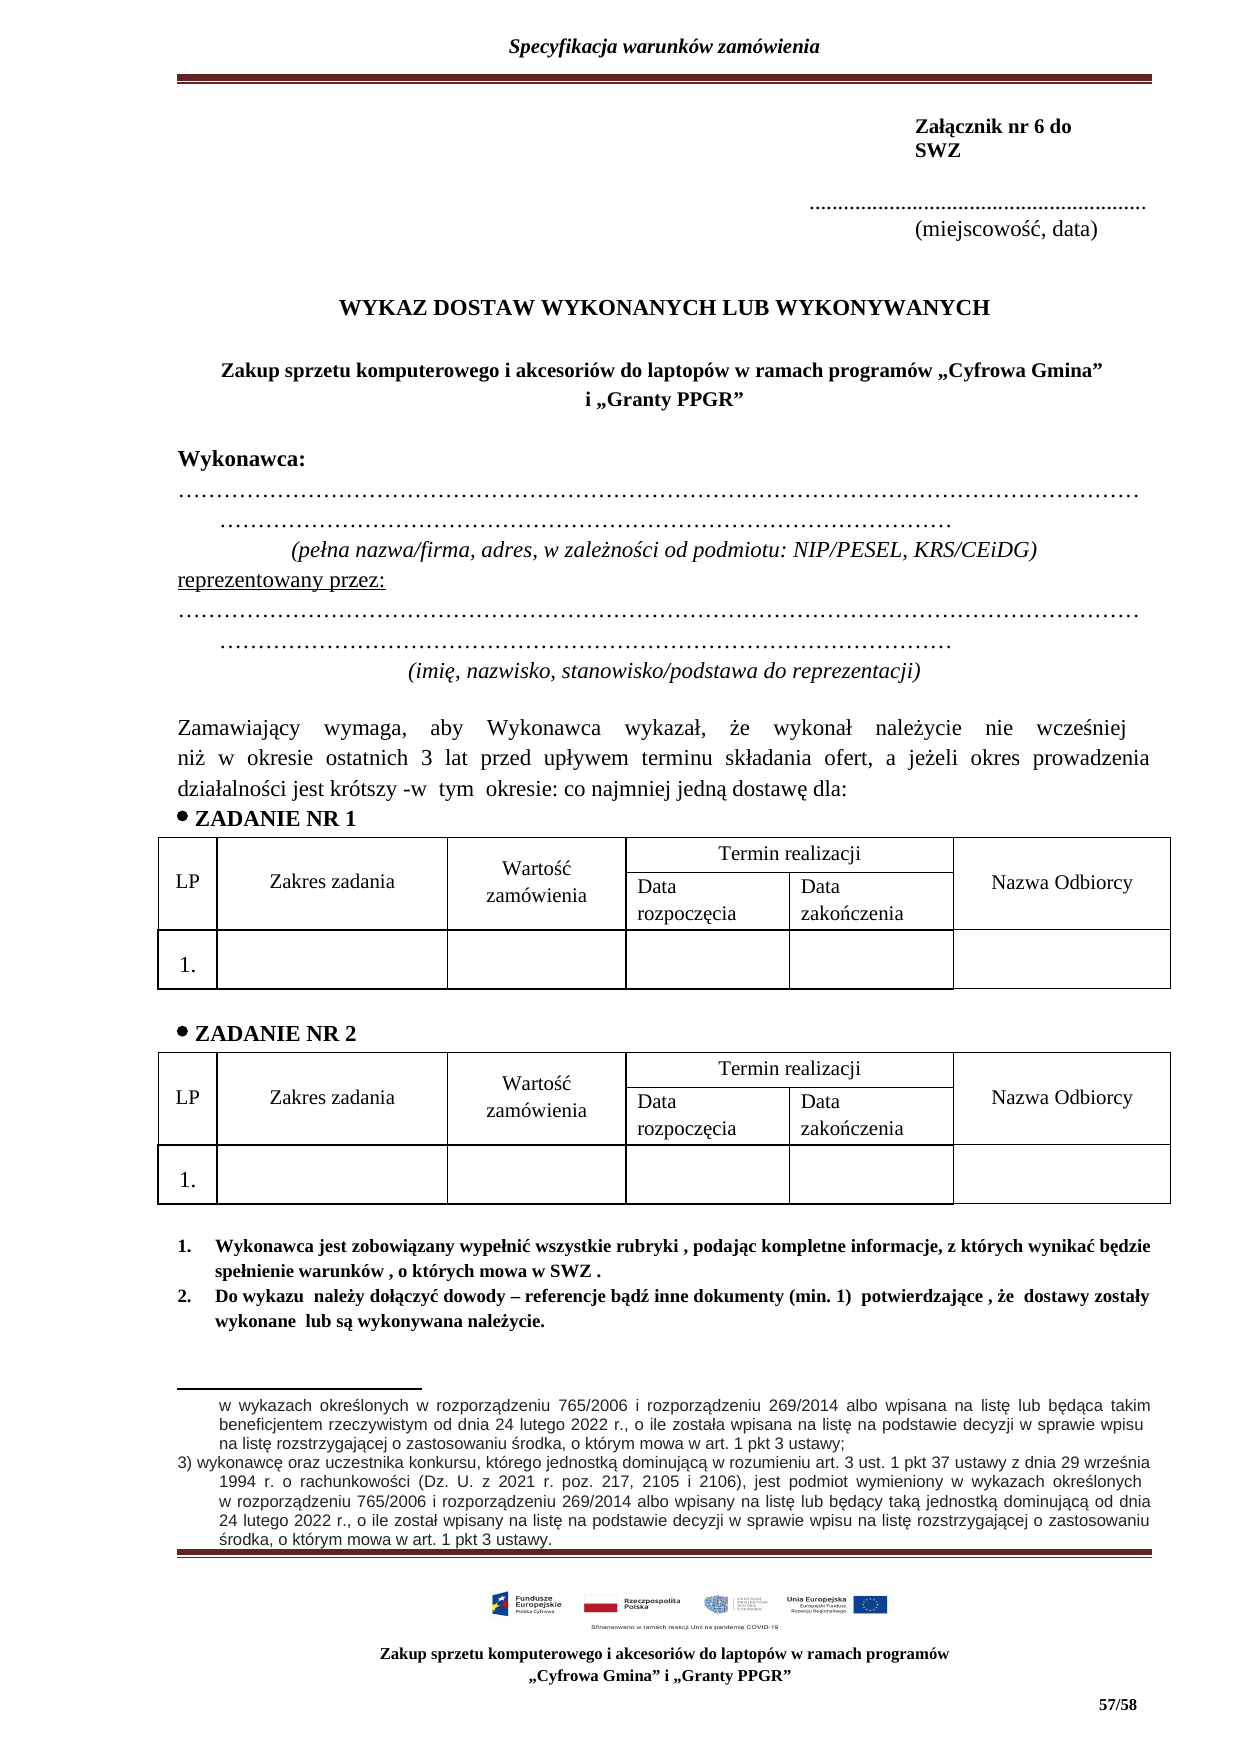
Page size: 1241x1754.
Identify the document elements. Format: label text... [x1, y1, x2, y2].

text WYKAZ DOSTAW WYKONANYCH LUB WYKONYWANYCH [177, 294, 1152, 320]
text Załącznik nr 6 do SWZ [915, 114, 1104, 162]
table_cell [218, 1146, 447, 1203]
text ZADANIE NR 2 [177, 1020, 1152, 1048]
table_cell [954, 930, 1170, 988]
table_cell Data zakończenia [790, 1088, 953, 1144]
table_cell [627, 1146, 789, 1203]
table_cell [790, 931, 953, 988]
text …………………………………………………………………………………………………………………………………………………………………………………………………… [177, 597, 1152, 653]
table_header Zakres zadania [218, 838, 447, 929]
table_header Zakres zadania [218, 1053, 447, 1144]
list Wykonawca jest zobowiązany wypełnić wszystkie rubryki , podając kompletne informacje, z których wynikać będzie spełnienie warunków , o których mowa w SWZ . [177, 1235, 1152, 1281]
text (miejscowość, data) [177, 215, 1152, 241]
text Zamawiający wymaga, aby Wykonawca wykazał, że wykonał należycie nie wcześniej niż w okresie ostatnich 3 lat przed upływem terminu składania ofert, a jeżeli okres prowadzenia działalności jest krótszy -w tym okresie: co najmniej jedną dostawę dla: [177, 714, 1152, 801]
text ZADANIE NR 1 [177, 805, 1152, 833]
text (pełna nazwa/firma, adres, w zależności od podmiotu: NIP/PESEL, KRS/CEiDG) [177, 536, 1152, 562]
table_header Wartość zamówienia [448, 1053, 625, 1144]
table_cell [627, 931, 789, 988]
table_header Nazwa Odbiorcy [954, 838, 1170, 929]
table_cell [448, 1146, 625, 1203]
text …………………………………………………………………………………………………………………………………………………………………………………………………… [177, 476, 1152, 532]
table_header Nazwa Odbiorcy [954, 1053, 1170, 1144]
list Do wykazu należy dołączyć dowody – referencje bądź inne dokumenty (min. 1) potwierdzające , że dostawy zostały wykonane lub są wykonywana należycie. [177, 1285, 1152, 1331]
table_cell Data rozpoczęcia [627, 1088, 789, 1144]
table_cell Data rozpoczęcia [627, 873, 789, 929]
text ........................................................... [809, 188, 1152, 215]
text Wykonawca: [177, 446, 1152, 472]
table_header Termin realizacji [627, 1053, 953, 1087]
table_cell [218, 931, 447, 988]
table_header LP [159, 1053, 216, 1144]
table_cell 1. [159, 1146, 216, 1203]
table_header Termin realizacji [627, 838, 953, 872]
table_header LP [159, 838, 216, 929]
table_cell [790, 1146, 953, 1203]
table_cell [448, 931, 625, 988]
table_cell 1. [159, 931, 216, 988]
table_header Wartość zamówienia [448, 838, 625, 929]
table_cell [954, 1145, 1170, 1203]
table_cell Data zakończenia [790, 873, 953, 929]
text reprezentowany przez: [177, 566, 1152, 593]
text Zakup sprzetu komputerowego i akcesoriów do laptopów w ramach programów „Cyfrowa Gmina” i „Granty PPGR” [177, 358, 1152, 411]
picture [474, 1582, 897, 1638]
text (imię, nazwisko, stanowisko/podstawa do reprezentacji) [177, 657, 1152, 683]
